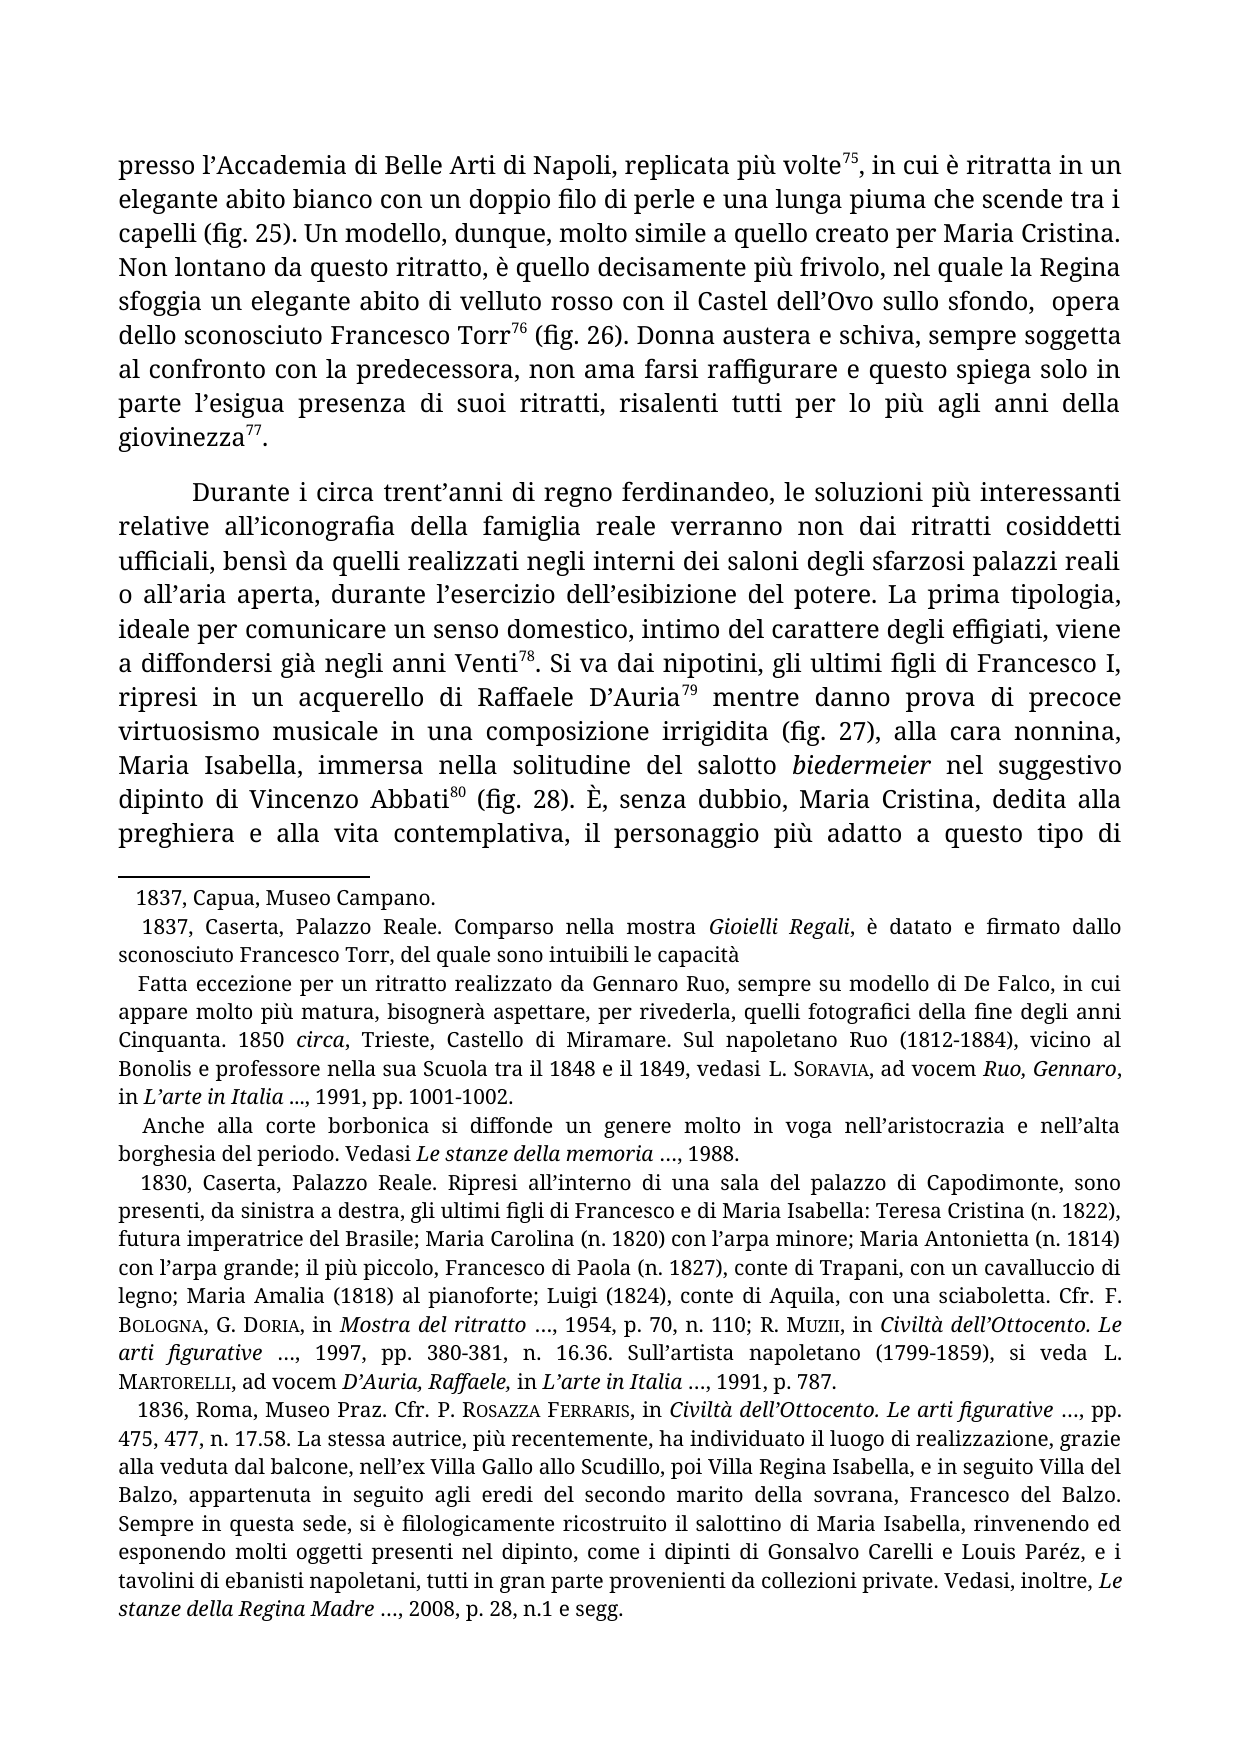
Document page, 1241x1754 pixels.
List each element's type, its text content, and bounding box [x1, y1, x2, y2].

text Durante i circa trent’anni di regno ferdinandeo, le soluzioni più interessanti relative all’iconografia della famiglia reale verranno non dai ritratti cosiddetti ufficiali, bensì da quelli realizzati negli interni dei saloni degli sfarzosi palazzi reali o all’aria aperta, durante l’esercizio dell’esibizione del potere. La prima tipologia, ideale per comunicare un senso domestico, intimo del carattere degli effigiati, viene a diffondersi già negli anni Venti. Si va dai nipotini, gli ultimi figli di Francesco I, ripresi in un acquerello di Raffaele D’Auria mentre danno prova di precoce virtuosismo musicale in una composizione irrigidita (fig. 27), alla cara nonnina, Maria Isabella, immersa nella solitudine del salotto biedermeier nel suggestivo dipinto di Vincenzo Abbati (fig. 28). È, senza dubbio, Maria Cristina, dedita alla preghiera e alla vita contemplativa, il personaggio più adatto a questo tipo di composizione. E così la ritrae nel 1834 il De Falco, mentre volge gentile lo sguardo all’osservatore distogliendolo brevemente dalla lettura in un’elegante, azzurra sala della Reggia di Napoli (fig. 29). Intenta a scrivere, la riprende poi Louis Nicolas Lemasle, in compagnia del consorte Ferdinando e del cognato Carlo, in un salottino con vista sul golfo, mentre un maggiordomo incede sulla sinistra per servire bevande calde (fig. 30). È dunque la compiaciuta quotidianità, spogliata di ogni fronzolo, a caratterizzare questo tipo di produzione con la quale i Borbone amano farsi raffigurare privatamente, tanto più rispondente al vero quanto lontana dall’aura celebrativa e fasulla dei ritratti ufficiali. [118, 475, 1122, 850]
text L’impronta di De Falco contraddistingue anche la scarna iconografia della seconda moglie del re, Maria Teresa, cresciuta nella corte asburgica e ritratta da glorie della pittura romantica locale come Moritz Michael Daffinger e Johann Ender. L’immagine della nuova regina viene creata nel periodo immediatamente successivo al suo arrivo a Napoli nel 1837, ed è quella presente nella tela conservata presso l’Accademia di Belle Arti di Napoli, replicata più volte, in cui è ritratta in un elegante abito bianco con un doppio filo di perle e una lunga piuma che scende tra i capelli (fig. 25). Un modello, dunque, molto simile a quello creato per Maria Cristina. Non lontano da questo ritratto, è quello decisamente più frivolo, nel quale sfoggia un elegante abito di velluto rosso con il Castel dell’Ovo sullo sfondo, opera dello sconosciuto Francesco Torr (fig. 26). Donna austera e schiva, sempre soggetta al confronto con la predecessora, non ama farsi raffigurare e questo spiega solo in parte l’esigua presenza di suoi ritratti, risalenti tutti per lo più agli anni della giovinezza. [118, 148, 1122, 454]
